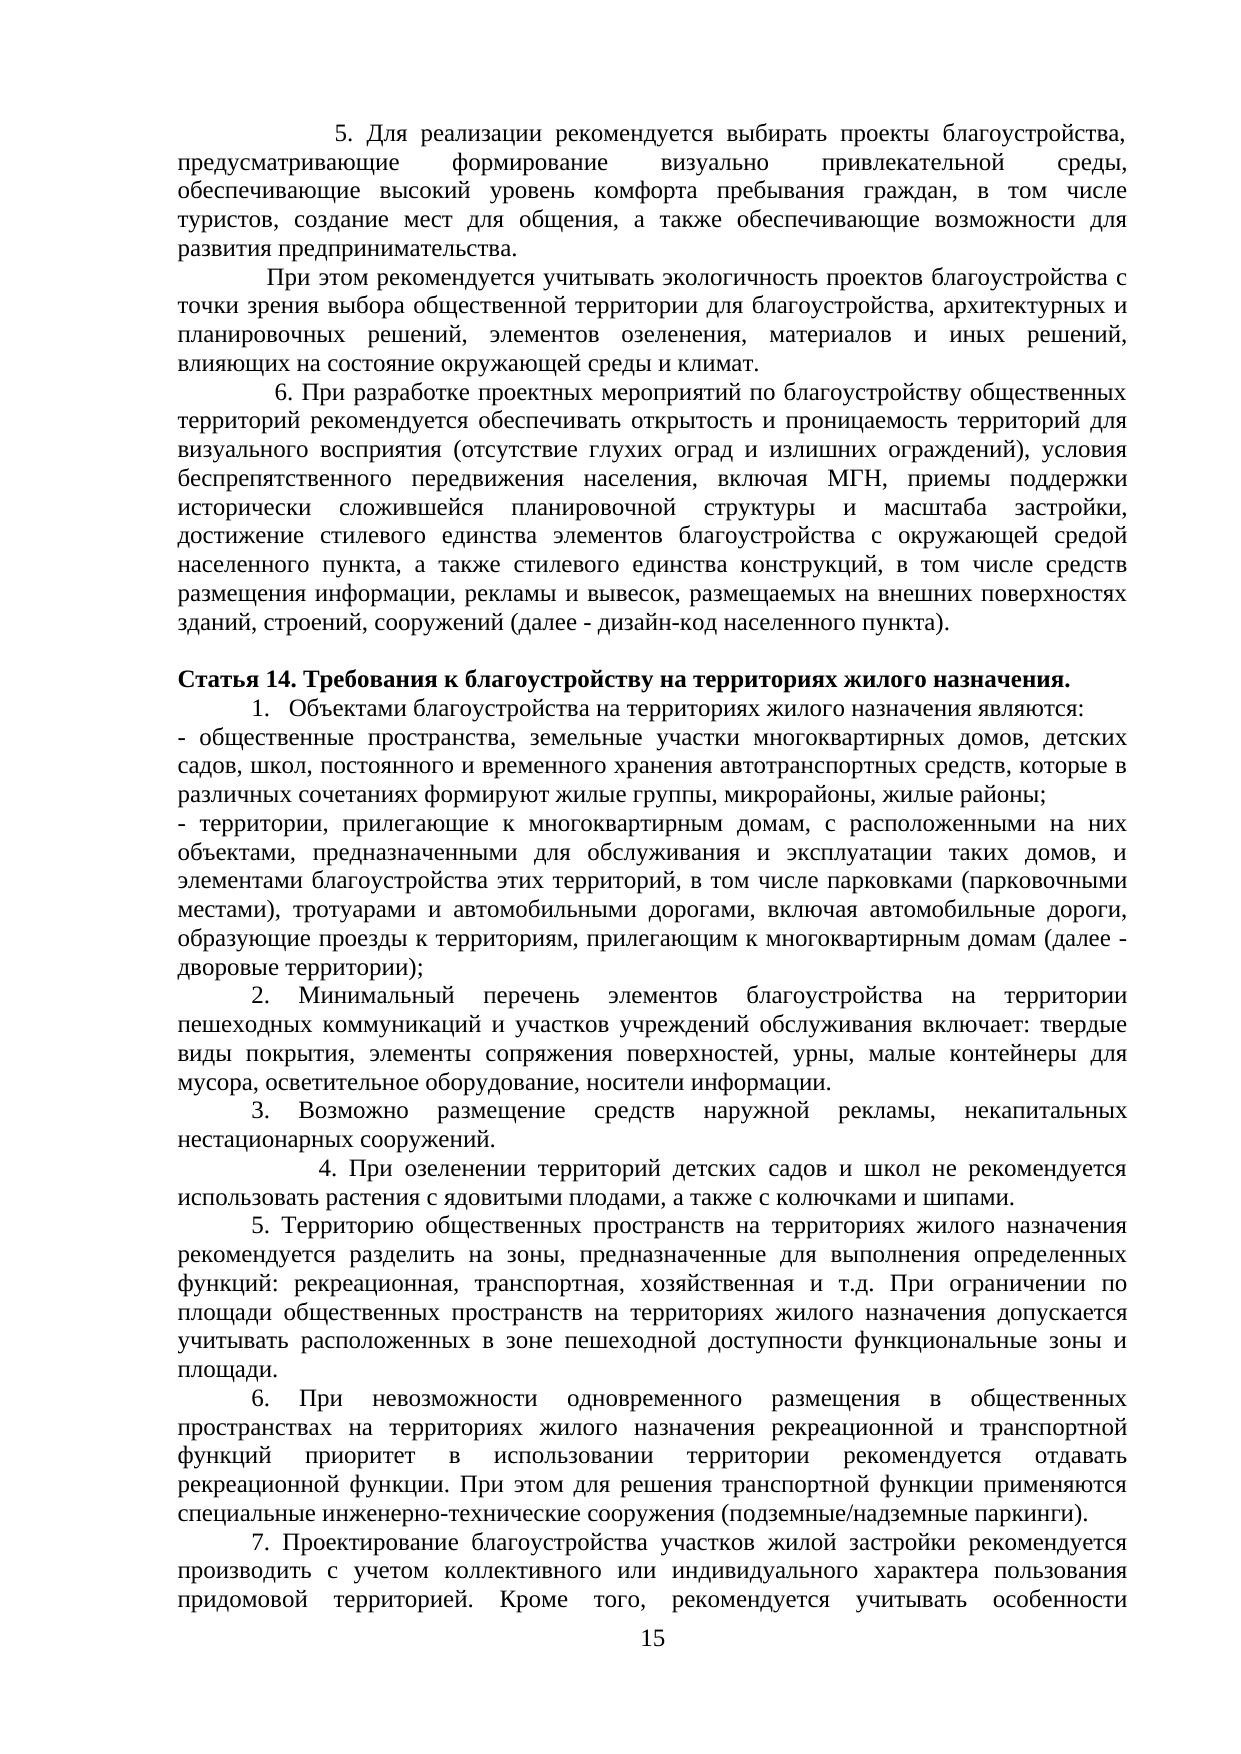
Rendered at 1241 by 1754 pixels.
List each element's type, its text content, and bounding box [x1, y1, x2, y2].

text 2. Минимальный перечень элементов благоустройства на территории пешеходных коммуникаций и участков учреждений обслуживания включает: твердые виды покрытия, элементы сопряжения поверхностей, урны, малые контейнеры для мусора, осветительное оборудование, носители информации. [177, 981, 1128, 1096]
text 6. При невозможности одновременного размещения в общественных пространствах на территориях жилого назначения рекреационной и транспортной функций приоритет в использовании территории рекомендуется отдавать рекреационной функции. При этом для решения транспортной функции применяются специальные инженерно-технические сооружения (подземные/надземные паркинги). [177, 1383, 1128, 1527]
text 3. Возможно размещение средств наружной рекламы, некапитальных нестационарных сооружений. [177, 1096, 1128, 1153]
text 4. При озеленении территорий детских садов и школ не рекомендуется использовать растения с ядовитыми плодами, а также с колючками и шипами. [177, 1153, 1128, 1211]
text Статья 14. Требования к благоустройству на территориях жилого назначения. [177, 664, 1128, 693]
text 5. Территорию общественных пространств на территориях жилого назначения рекомендуется разделить на зоны, предназначенные для выполнения определенных функций: рекреационная, транспортная, хозяйственная и т.д. При ограничении по площади общественных пространств на территориях жилого назначения допускается учитывать расположенных в зоне пешеходной доступности функциональные зоны и площади. [177, 1211, 1128, 1383]
text - общественные пространства, земельные участки многоквартирных домов, детских садов, школ, постоянного и временного хранения автотранспортных средств, которые в различных сочетаниях формируют жилые группы, микрорайоны, жилые районы; [177, 722, 1128, 808]
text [177, 1527, 1128, 1613]
list Объектами благоустройства на территориях жилого назначения являются: [251, 693, 1128, 722]
text При этом рекомендуется учитывать экологичность проектов благоустройства с точки зрения выбора общественной территории для благоустройства, архитектурных и планировочных решений, элементов озеленения, материалов и иных решений, влияющих на состояние окружающей среды и климат. [177, 262, 1128, 377]
text 6. При разработке проектных мероприятий по благоустройству общественных территорий рекомендуется обеспечивать открытость и проницаемость территорий для визуального восприятия (отсутствие глухих оград и излишних ограждений), условия беспрепятственного передвижения населения, включая МГН, приемы поддержки исторически сложившейся планировочной структуры и масштаба застройки, достижение стилевого единства элементов благоустройства с окружающей средой населенного пункта, а также стилевого единства конструкций, в том числе средств размещения информации, рекламы и вывесок, размещаемых на внешних поверхностях зданий, строений, сооружений (далее - дизайн-код населенного пункта). [177, 377, 1128, 636]
text - территории, прилегающие к многоквартирным домам, с расположенными на них объектами, предназначенными для обслуживания и эксплуатации таких домов, и элементами благоустройства этих территорий, в том числе парковками (парковочными местами), тротуарами и автомобильными дорогами, включая автомобильные дороги, образующие проезды к территориям, прилегающим к многоквартирным домам (далее - дворовые территории); [177, 808, 1128, 981]
text 5. Для реализации рекомендуется выбирать проекты благоустройства, предусматривающие формирование визуально привлекательной среды, обеспечивающие высокий уровень комфорта пребывания граждан, в том числе туристов, создание мест для общения, а также обеспечивающие возможности для развития предпринимательства. [177, 118, 1128, 262]
